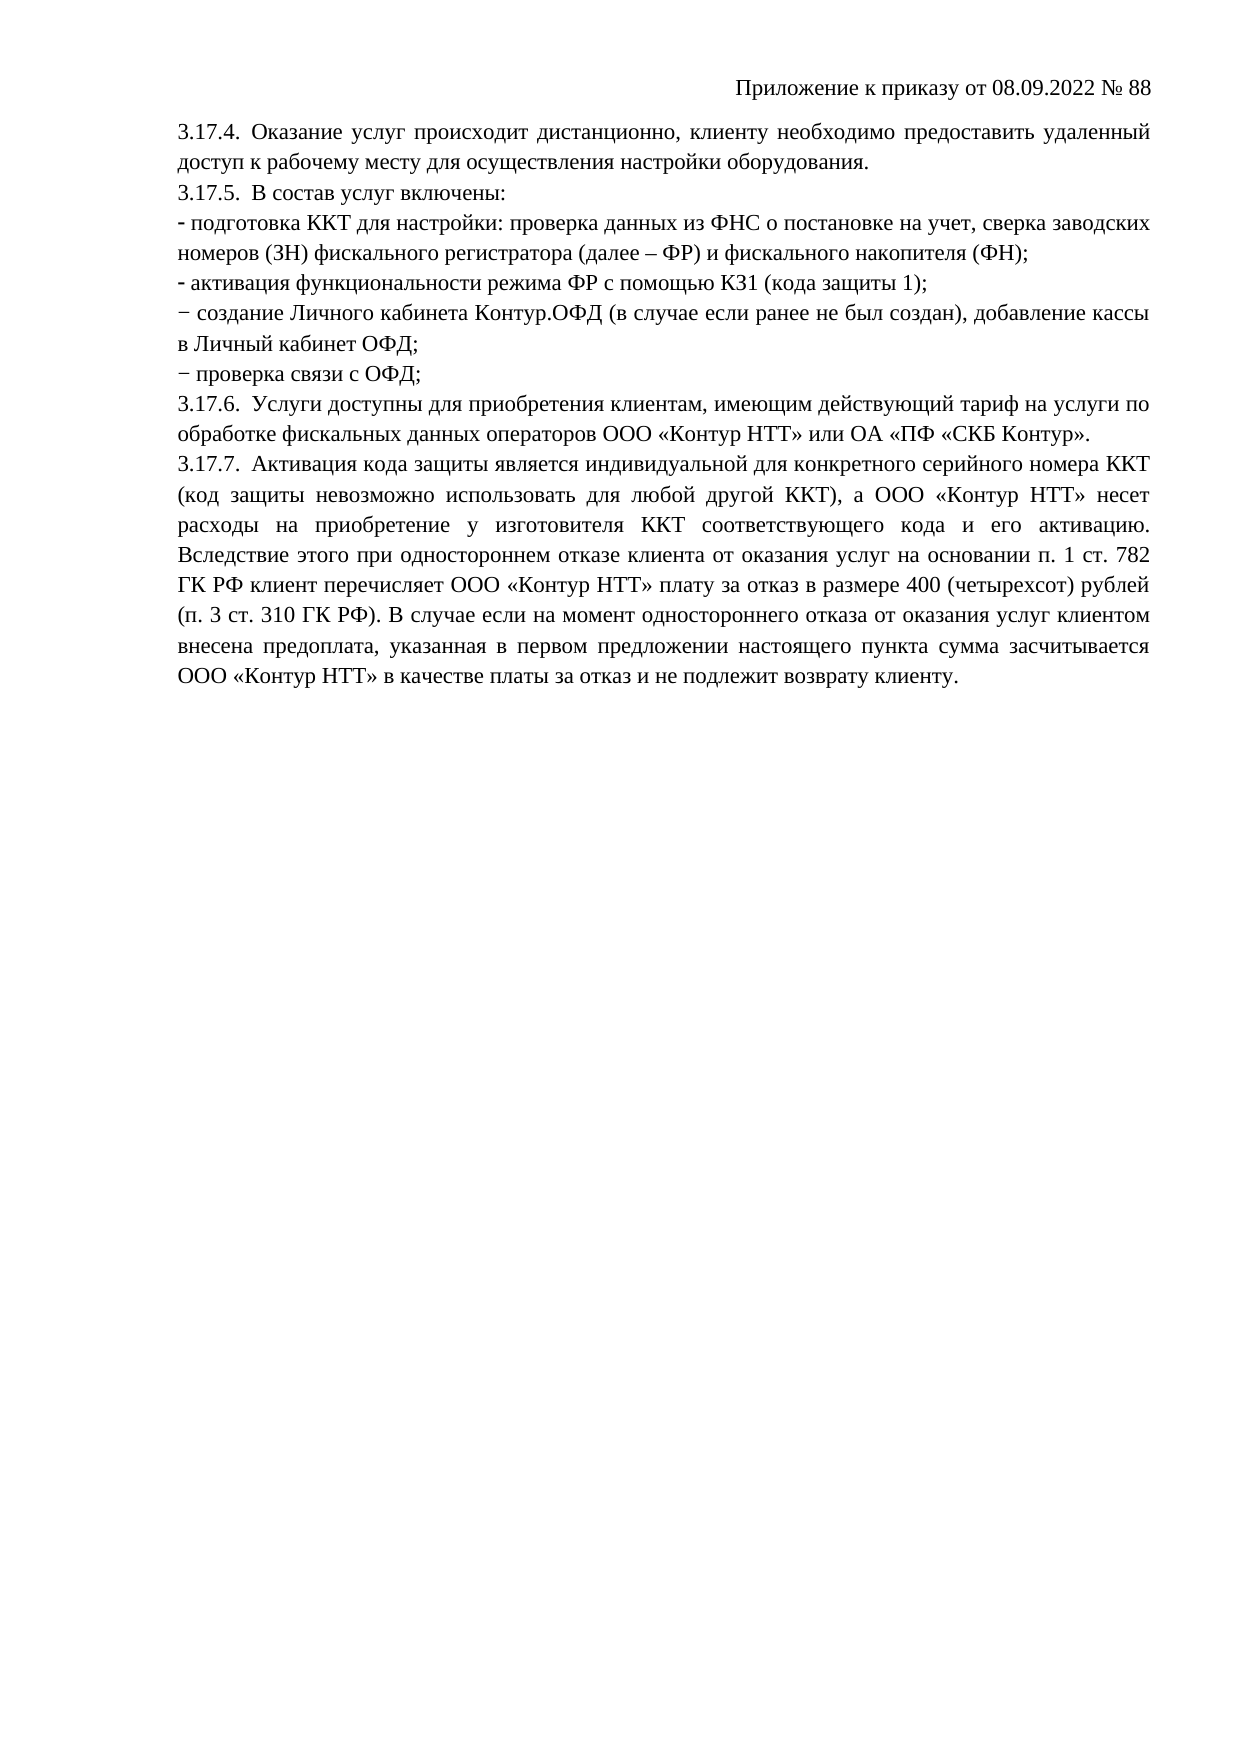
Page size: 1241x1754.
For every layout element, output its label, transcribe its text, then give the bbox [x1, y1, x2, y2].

list Активация кода защиты является индивидуальной для конкретного серийного номера ККТ (код защиты невозможно использовать для любой другой ККТ), а ООО «Контур НТТ» несет расходы на приобретение у изготовителя ККТ соответствующего кода и его активацию. Вследствие этого при одностороннем отказе клиента от оказания услуг на основании п. 1 ст. 782 ГК РФ клиент перечисляет ООО «Контур НТТ» плату за отказ в размере 400 (четырехсот) рублей (п. 3 ст. 310 ГК РФ). В случае если на момент одностороннего отказа от оказания услуг клиентом внесена предоплата, указанная в первом предложении настоящего пункта сумма засчитывается ООО «Контур НТТ» в качестве платы за отказ и не подлежит возврату клиенту. [177, 450, 1152, 688]
list Услуги доступны для приобретения клиентам, имеющим действующий тариф на услуги по обработке фискальных данных операторов ООО «Контур НТТ» или ОА «ПФ «СКБ Контур». [177, 390, 1152, 447]
text подготовка ККТ для настройки: проверка данных из ФНС о постановке на учет, сверка заводских номеров (ЗН) фискального регистратора (далее – ФР) и фискального накопителя (ФН); [177, 209, 1152, 265]
list В состав услуг включены: [177, 178, 1152, 205]
text − проверка связи c ОФД; [177, 360, 1152, 386]
text активация функциональности режима ФР с помощью КЗ1 (кода защиты 1); [177, 269, 1152, 296]
text − создание Личного кабинета Контур.ОФД (в случае если ранее не был создан), добавление кассы в Личный кабинет ОФД; [177, 299, 1152, 356]
list Оказание услуг происходит дистанционно, клиенту необходимо предоставить удаленный доступ к рабочему месту для осуществления настройки оборудования. [177, 118, 1152, 175]
